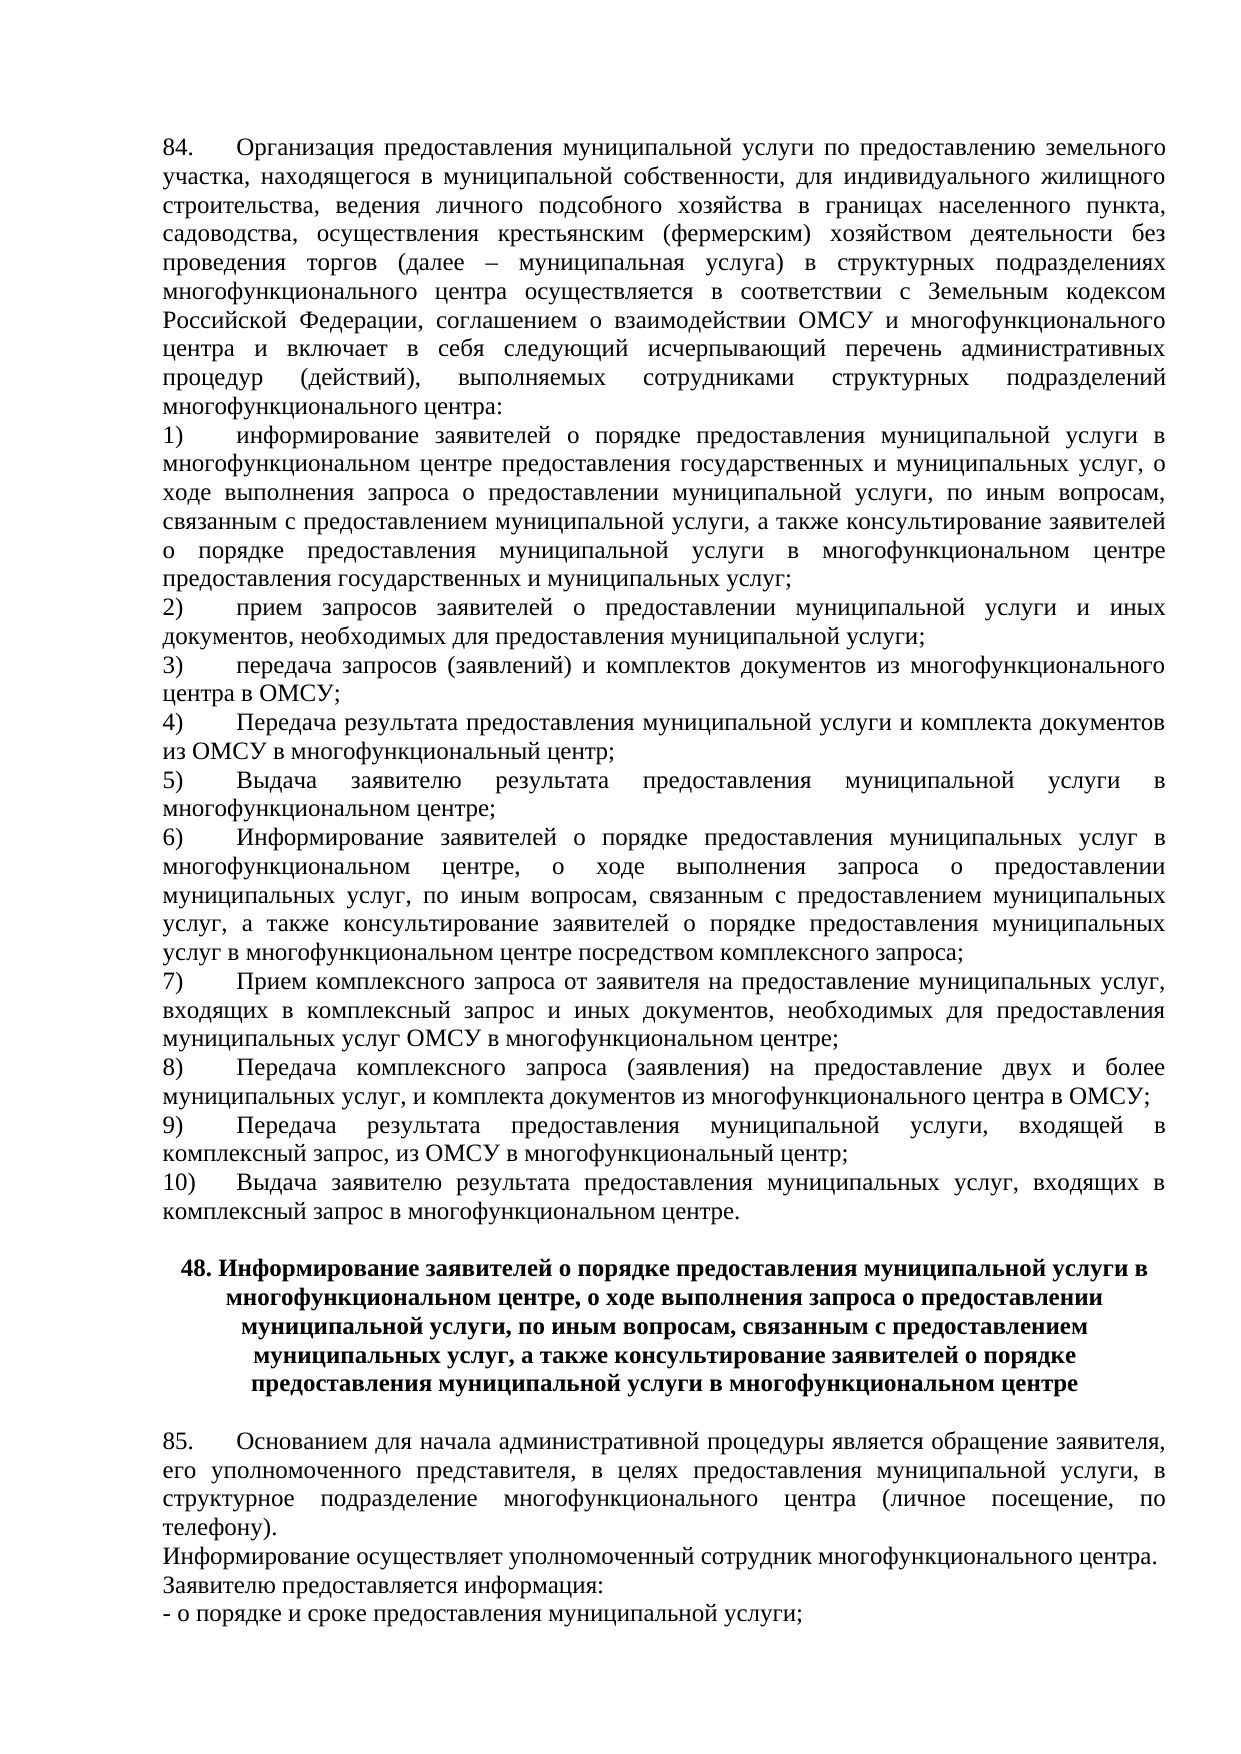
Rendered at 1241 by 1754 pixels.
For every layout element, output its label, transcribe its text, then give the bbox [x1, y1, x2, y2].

list Передача результата предоставления муниципальной услуги, входящей в комплексный запрос, из ОМСУ в многофункциональный центр; [162, 1110, 1167, 1167]
list Основанием для начала административной процедуры является обращение заявителя, его уполномоченного представителя, в целях предоставления муниципальной услуги, в структурное подразделение многофункционального центра (личное посещение, по телефону). [162, 1426, 1167, 1541]
list Организация предоставления муниципальной услуги по предоставлению земельного участка, находящегося в муниципальной собственности, для индивидуального жилищного строительства, ведения личного подсобного хозяйства в границах населенного пункта, садоводства, осуществления крестьянским (фермерским) хозяйством деятельности без проведения торгов (далее – муниципальная услуга) в структурных подразделениях многофункционального центра осуществляется в соответствии с Земельным кодексом Российской Федерации, соглашением о взаимодействии ОМСУ и многофункционального центра и включает в себя следующий исчерпывающий перечень административных процедур (действий), выполняемых сотрудниками структурных подразделений многофункционального центра: [162, 132, 1167, 420]
list Информирование заявителей о порядке предоставления муниципальных услуг в многофункциональном центре, о ходе выполнения запроса о предоставлении муниципальных услуг, по иным вопросам, связанным с предоставлением муниципальных услуг, а также консультирование заявителей о порядке предоставления муниципальных услуг в многофункциональном центре посредством комплексного запроса; [162, 822, 1167, 966]
list передача запросов (заявлений) и комплектов документов из многофункционального центра в ОМСУ; [162, 650, 1167, 707]
list Выдача заявителю результата предоставления муниципальной услуги в многофункциональном центре; [162, 765, 1167, 822]
list Передача комплексного запроса (заявления) на предоставление двух и более муниципальных услуг, и комплекта документов из многофункционального центра в ОМСУ; [162, 1052, 1167, 1110]
text 48. Информирование заявителей о порядке предоставления муниципальной услуги в многофункциональном центре, о ходе выполнения запроса о предоставлении муниципальной услуги, по иным вопросам, связанным с предоставлением муниципальных услуг, а также консультирование заявителей о порядке предоставления муниципальной услуги в многофункциональном центре [162, 1253, 1167, 1397]
list Передача результата предоставления муниципальной услуги и комплекта документов из ОМСУ в многофункциональный центр; [162, 707, 1167, 765]
text - о порядке и сроке предоставления муниципальной услуги; [162, 1598, 1167, 1627]
list прием запросов заявителей о предоставлении муниципальной услуги и иных документов, необходимых для предоставления муниципальной услуги; [162, 592, 1167, 650]
list информирование заявителей о порядке предоставления муниципальной услуги в многофункциональном центре предоставления государственных и муниципальных услуг, о ходе выполнения запроса о предоставлении муниципальной услуги, по иным вопросам, связанным с предоставлением муниципальной услуги, а также консультирование заявителей о порядке предоставления муниципальной услуги в многофункциональном центре предоставления государственных и муниципальных услуг; [162, 420, 1167, 592]
text Информирование осуществляет уполномоченный сотрудник многофункционального центра. [162, 1541, 1167, 1570]
text Заявителю предоставляется информация: [162, 1570, 1167, 1598]
list Прием комплексного запроса от заявителя на предоставление муниципальных услуг, входящих в комплексный запрос и иных документов, необходимых для предоставления муниципальных услуг ОМСУ в многофункциональном центре; [162, 966, 1167, 1052]
list Выдача заявителю результата предоставления муниципальных услуг, входящих в комплексный запрос в многофункциональном центре. [162, 1167, 1167, 1225]
